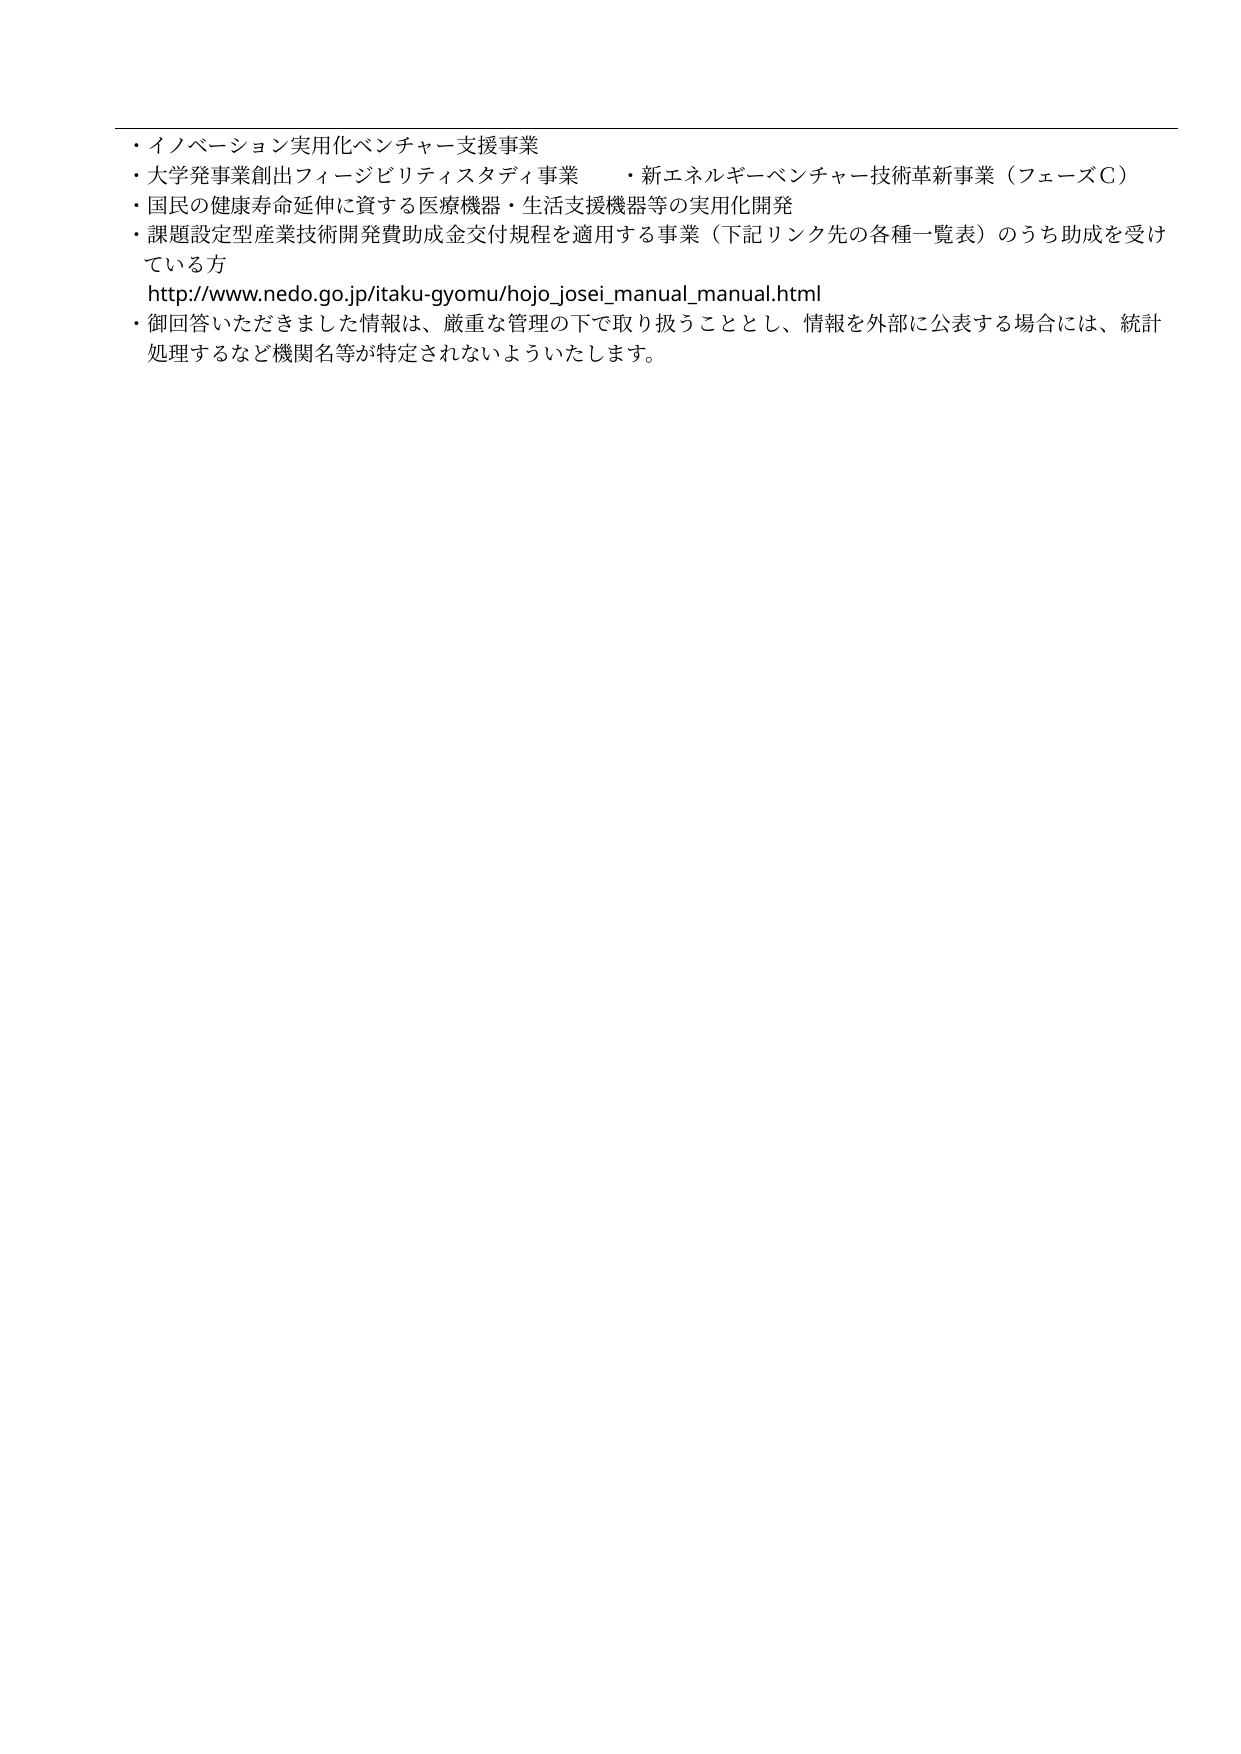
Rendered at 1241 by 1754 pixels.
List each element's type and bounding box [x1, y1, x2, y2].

table_cell [115, 129, 1178, 397]
